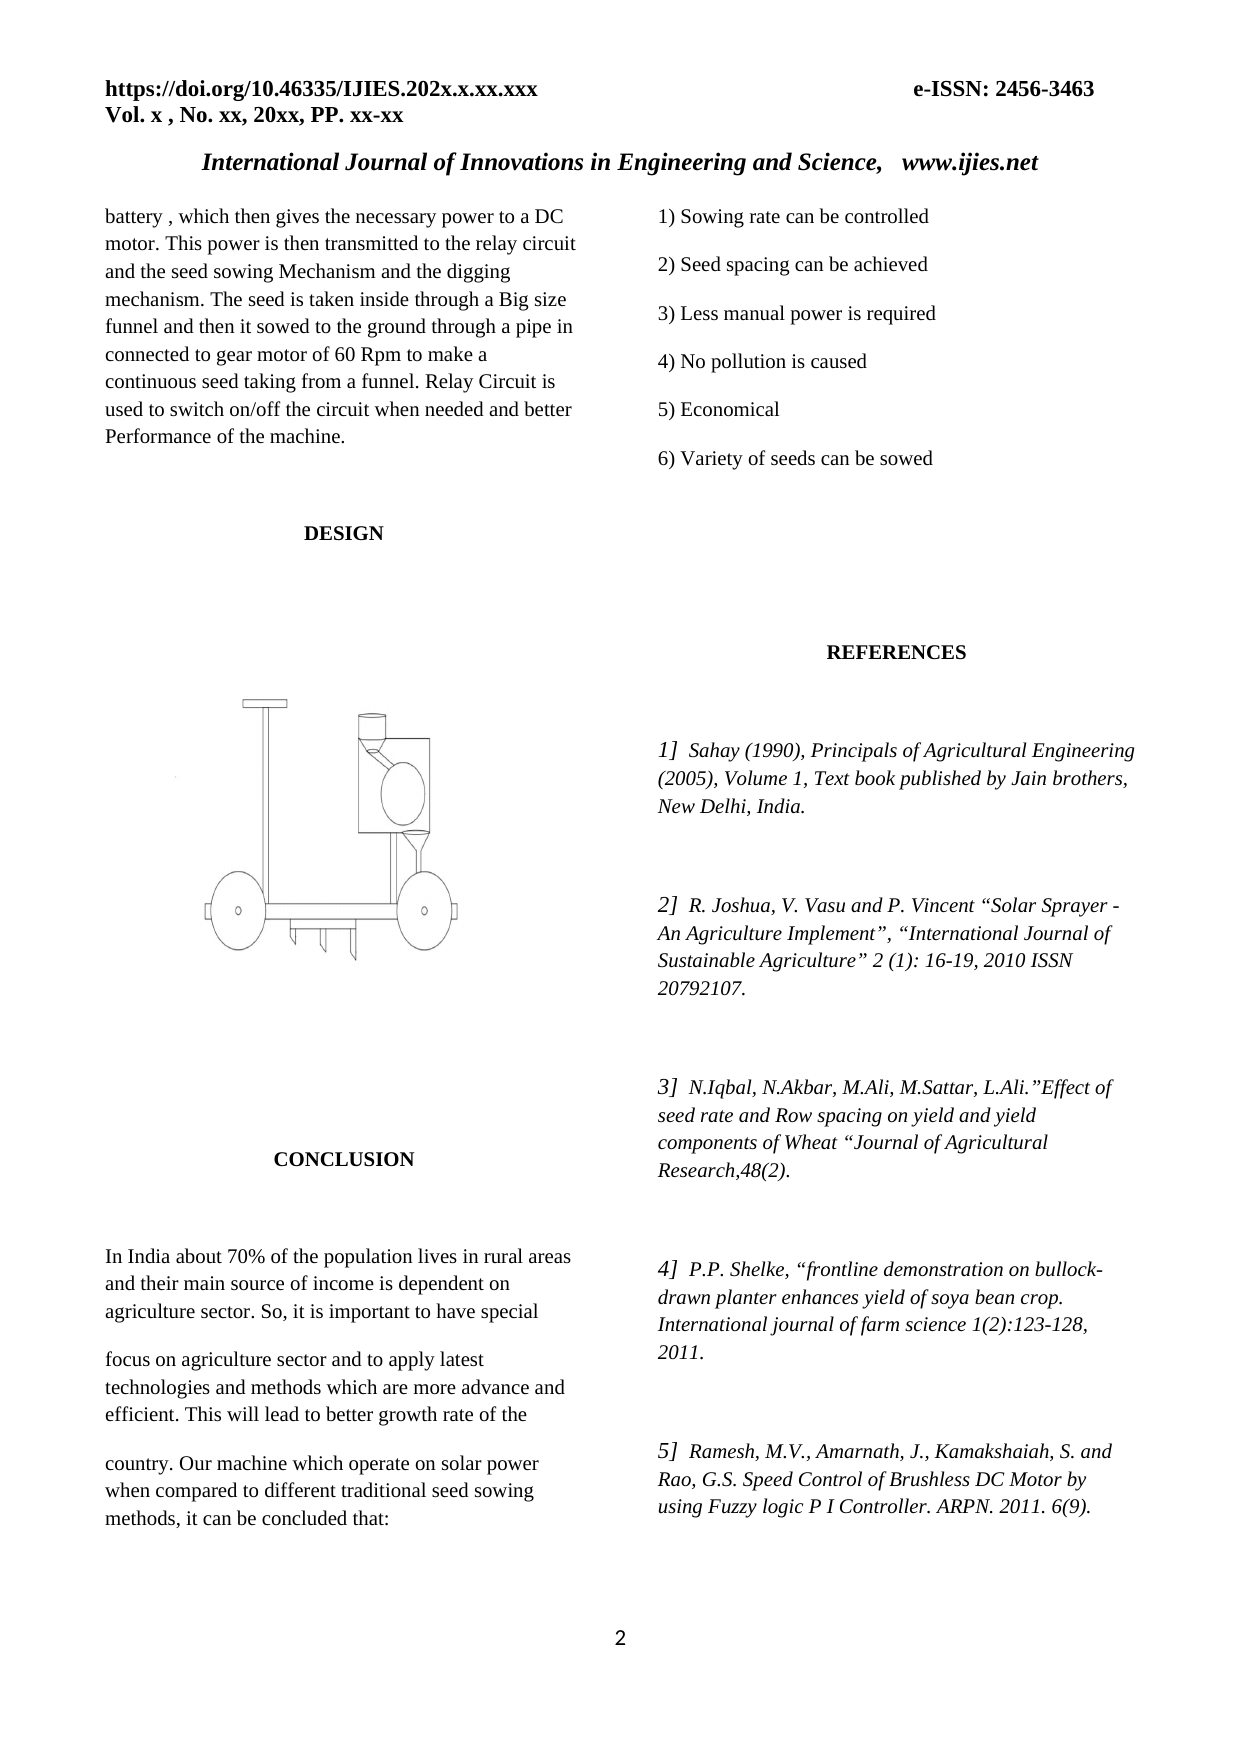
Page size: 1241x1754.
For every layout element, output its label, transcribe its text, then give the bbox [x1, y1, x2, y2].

text CONCLUSION [105, 1147, 583, 1171]
picture [165, 666, 523, 977]
text 1] Sahay (1990), Principals of Agricultural Engineering (2005), Volume 1, Text book published by Jain brothers, New Delhi, India. [658, 736, 1135, 818]
text 5] Ramesh, M.V., Amarnath, J., Kamakshaiah, S. and Rao, G.S. Speed Control of Brushless DC Motor by using Fuzzy logic P I Controller. ARPN. 2011. 6(9). [658, 1437, 1135, 1518]
text 2) Seed spacing can be achieved [658, 252, 1135, 276]
text REFERENCES [658, 639, 1135, 664]
text 4] P.P. Shelke, “frontline demonstration on bullock-drawn planter enhances yield of soya bean crop. International journal of farm science 1(2):123-128, 2011. [658, 1255, 1135, 1364]
text 1) Sowing rate can be controlled [658, 204, 1135, 228]
text 3) Less manual power is required [658, 301, 1135, 324]
text 5) Economical [658, 397, 1135, 421]
text focus on agriculture sector and to apply latest technologies and methods which are more advance and efficient. This will lead to better growth rate of the [105, 1347, 583, 1426]
text country. Our machine which operate on solar power when compared to different traditional seed sowing methods, it can be concluded that: [105, 1451, 583, 1530]
text 6) Variety of seeds can be sowed [658, 446, 1135, 470]
text 3] N.Iqbal, N.Akbar, M.Ali, M.Sattar, L.Ali.”Effect of seed rate and Row spacing on yield and yield components of Wheat “Journal of Agricultural Research,48(2). [658, 1073, 1135, 1182]
text 2] R. Joshua, V. Vasu and P. Vincent “Solar Sprayer - An Agriculture Implement”, “International Journal of Sustainable Agriculture” 2 (1): 16-19, 2010 ISSN 20792107. [658, 891, 1135, 1000]
text In India about 70% of the population lives in rural areas and their main source of income is dependent on agriculture sector. So, it is important to have special [105, 1243, 583, 1323]
text DESIGN [105, 521, 583, 545]
text 4) No pollution is caused [658, 349, 1135, 373]
